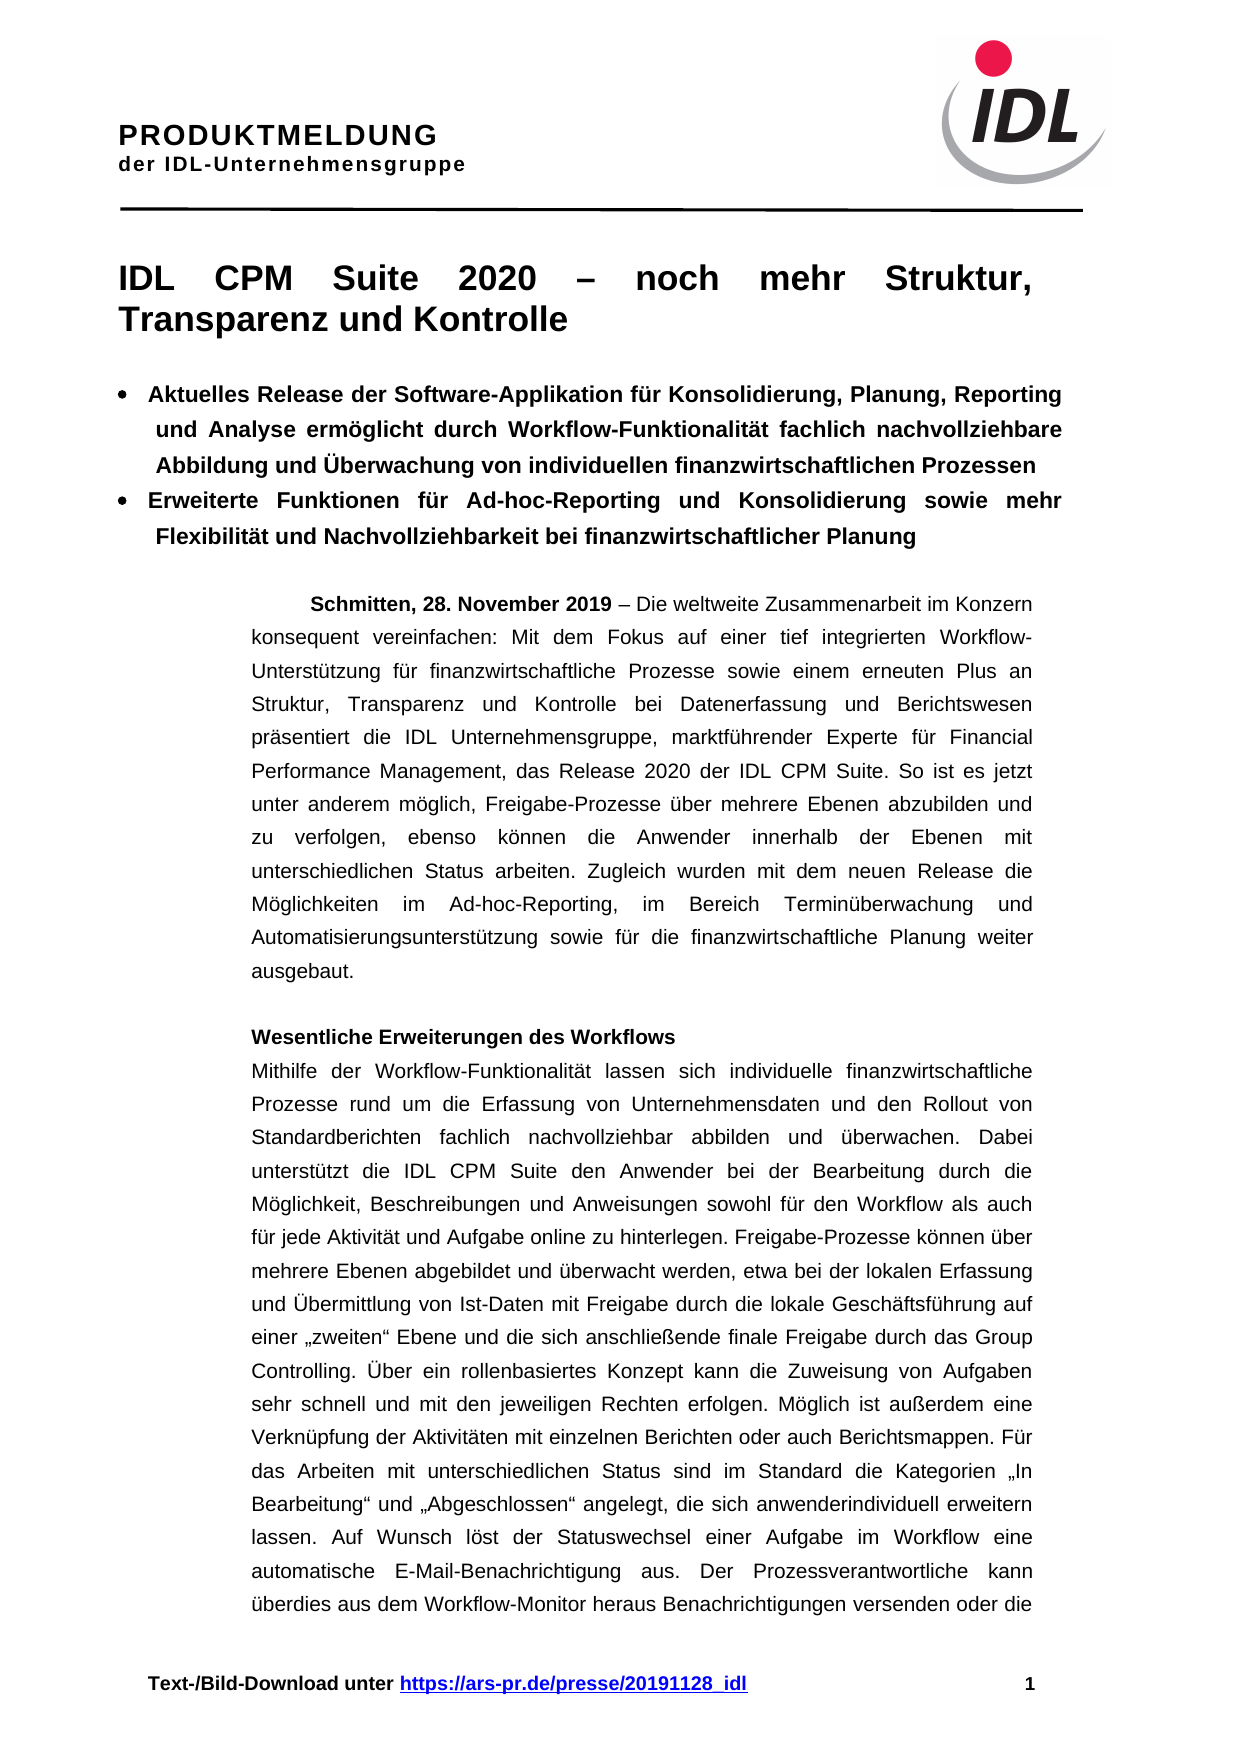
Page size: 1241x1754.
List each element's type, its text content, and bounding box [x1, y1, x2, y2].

text Schmitten, 28. November 2019 – Die weltweite Zusammenarbeit im Konzern konsequent vereinfachen: Mit dem Fokus auf einer tief integrierten Workflow-Unterstützung für finanzwirtschaftliche Prozesse sowie einem erneuten Plus an Struktur, Transparenz und Kontrolle bei Datenerfassung und Berichtswesen präsentiert die IDL Unternehmensgruppe, marktführender Experte für Financial Performance Management, das Release 2020 der IDL CPM Suite. So ist es jetzt unter anderem möglich, Freigabe-Prozesse über mehrere Ebenen abzubilden und zu verfolgen, ebenso können die Anwender innerhalb der Ebenen mit unterschiedlichen Status arbeiten. Zugleich wurden mit dem neuen Release die Möglichkeiten im Ad-hoc-Reporting, im Bereich Terminüberwachung und Automatisierungsunterstützung sowie für die finanzwirtschaftliche Planung weiter ausgebaut. [251, 582, 1033, 982]
list Erweiterte Funktionen für Ad-hoc-Reporting und Konsolidierung sowie mehr Flexibilität und Nachvollziehbarkeit bei finanzwirtschaftlicher Planung [118, 478, 1063, 549]
picture [935, 34, 1111, 188]
text Wesentliche Erweiterungen des Workflows [251, 1016, 1033, 1049]
list Aktuelles Release der Software-Applikation für Konsolidierung, Planung, Reporting und Analyse ermöglicht durch Workflow-Funktionalität fachlich nachvollziehbare Abbildung und Überwachung von individuellen finanzwirtschaftlichen Prozessen [118, 372, 1063, 478]
text IDL CPM Suite 2020 – noch mehr Struktur, Transparenz und Kontrolle [118, 257, 1033, 339]
